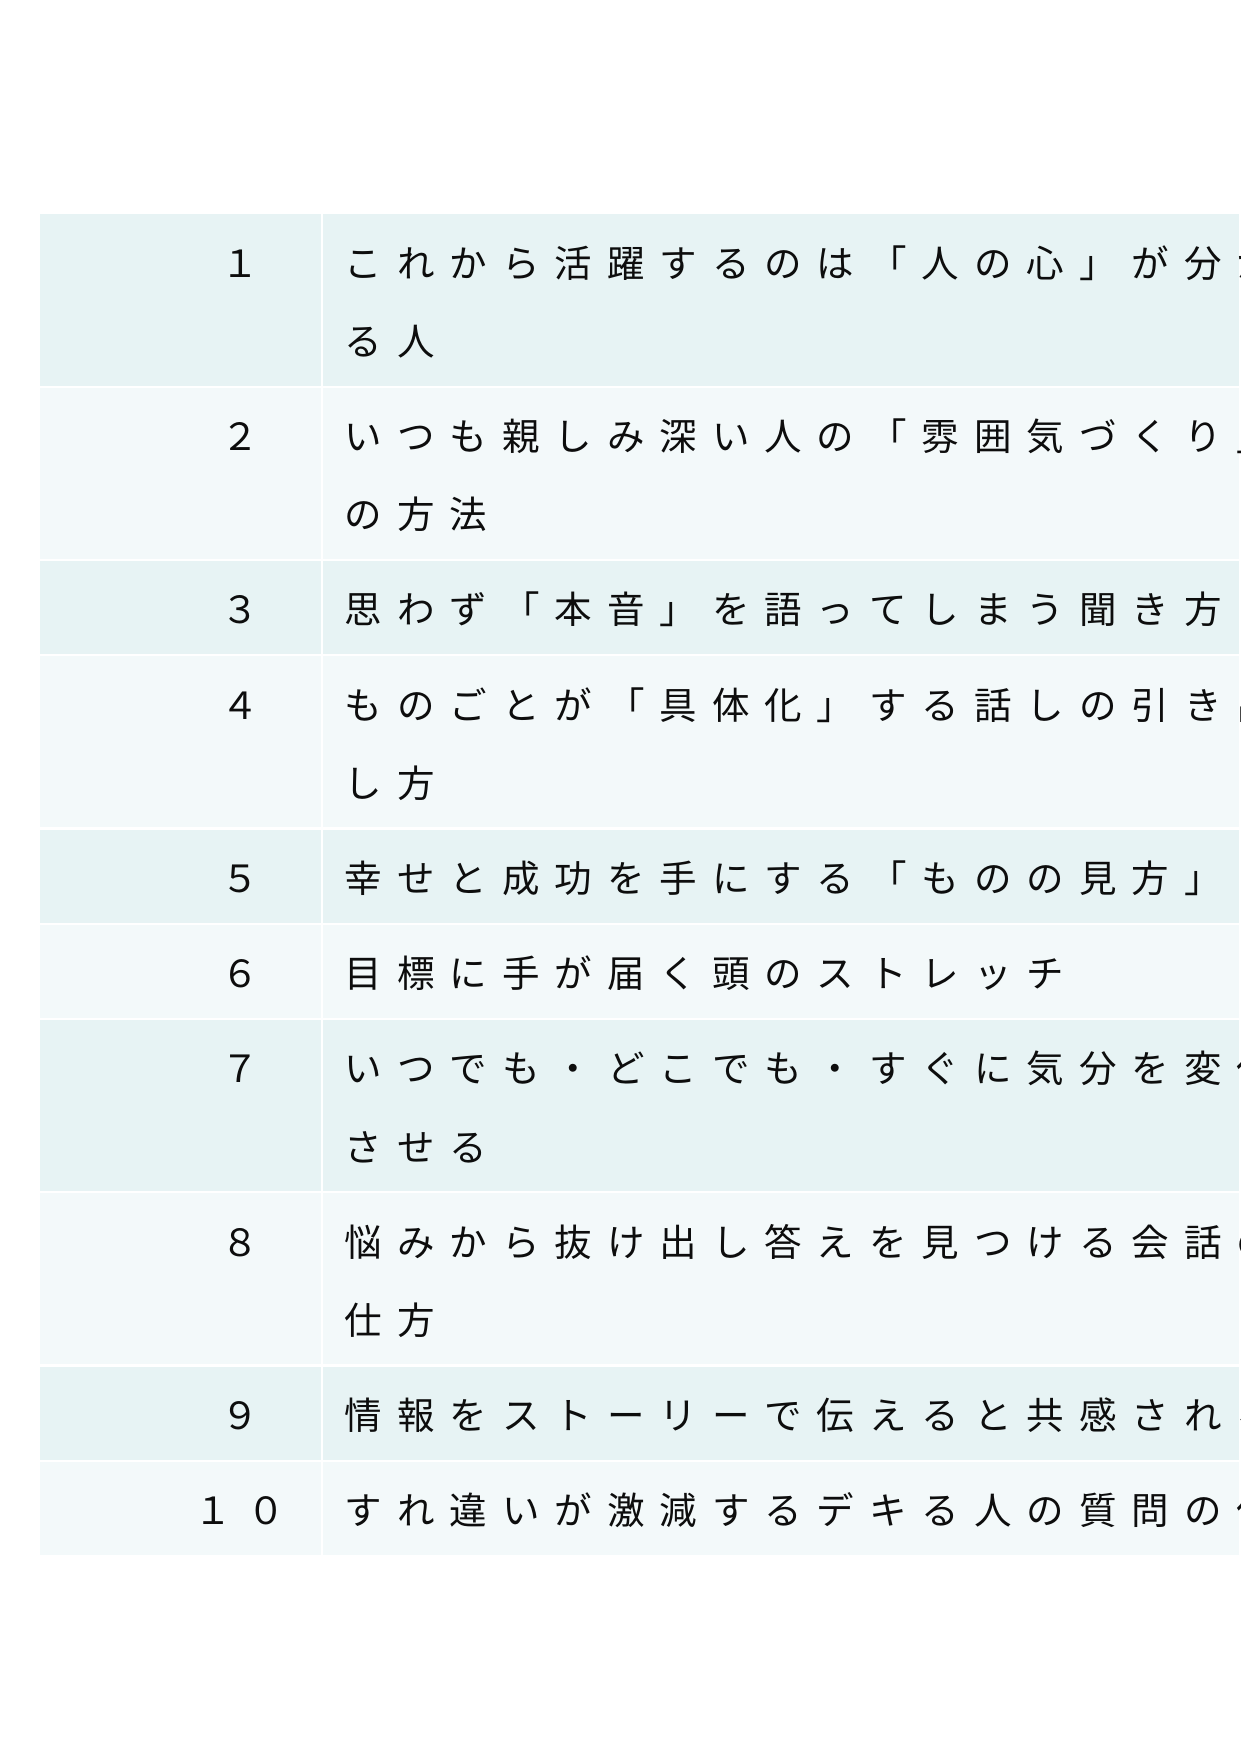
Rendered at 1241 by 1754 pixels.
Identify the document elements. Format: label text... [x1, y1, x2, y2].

table_cell 悩みから抜け出し答えを見つける会話の仕方 [323, 1193, 1239, 1364]
table_cell ９ [40, 1367, 321, 1460]
table_cell ７ [40, 1020, 321, 1191]
table_cell 情報をストーリーで伝えると共感される [323, 1367, 1239, 1460]
table_cell 幸せと成功を手にする「ものの見方」 [323, 830, 1239, 923]
table_header １ [40, 214, 321, 386]
table_cell ６ [40, 925, 321, 1018]
table_header これから活躍するのは「人の心」が分かる人 [323, 214, 1239, 386]
table_cell 思わず「本音」を語ってしまう聞き方 [323, 561, 1239, 654]
table_cell ２ [40, 388, 321, 559]
table_cell いつも親しみ深い人の「雰囲気づくり」の方法 [323, 388, 1239, 559]
table_cell ３ [40, 561, 321, 654]
table_cell すれ違いが激減するデキる人の質問の仕方 [323, 1462, 1239, 1555]
table_cell １０ [40, 1462, 321, 1555]
table_cell 目標に手が届く頭のストレッチ [323, 925, 1239, 1018]
table_cell ８ [40, 1193, 321, 1364]
table_cell ５ [40, 830, 321, 923]
table_cell ４ [40, 656, 321, 827]
table_cell いつでも・どこでも・すぐに気分を変化させる [323, 1020, 1239, 1191]
table_cell ものごとが「具体化」する話しの引き出し方 [323, 656, 1239, 827]
